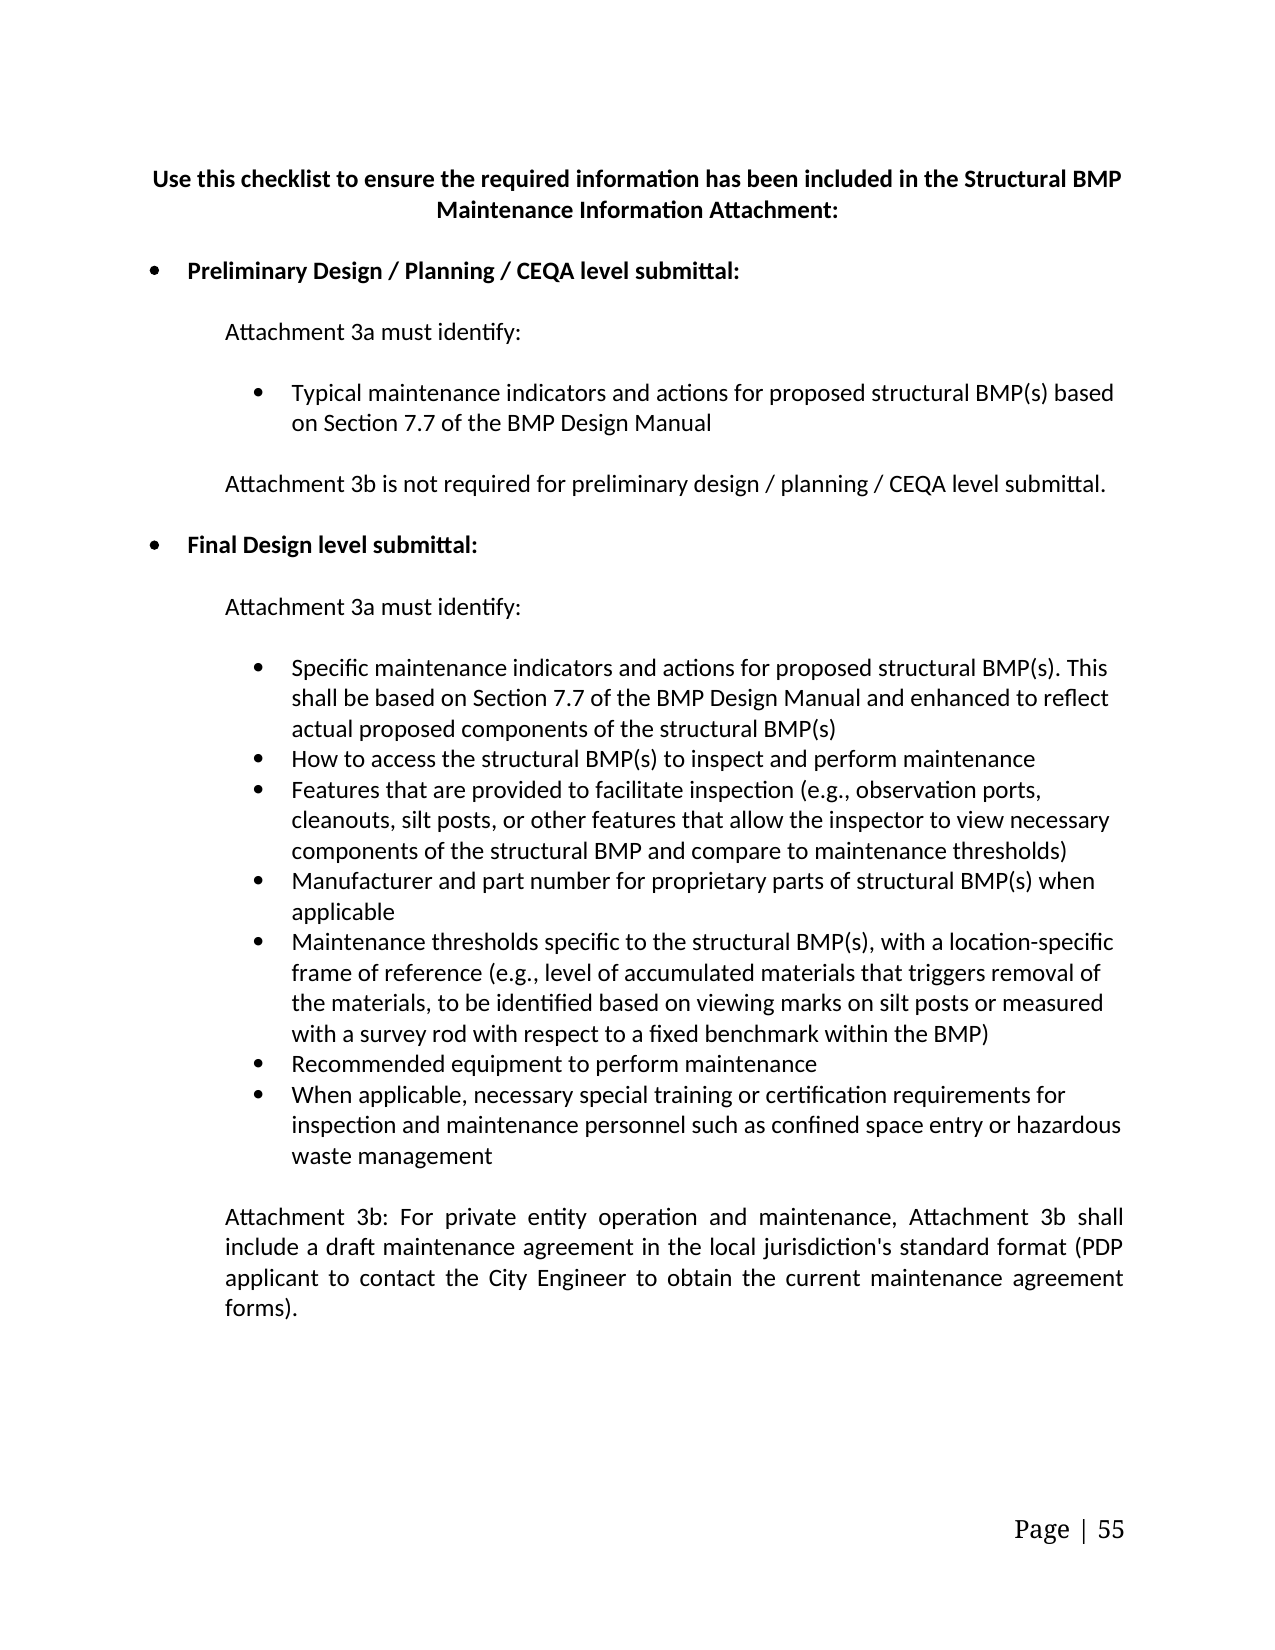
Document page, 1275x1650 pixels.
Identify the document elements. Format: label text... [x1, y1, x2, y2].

list Preliminary Design / Planning / CEQA level submittal: [150, 255, 1125, 285]
list When applicable, necessary special training or certification requirements for inspection and maintenance personnel such as confined space entry or hazardous waste management [254, 1079, 1125, 1171]
list Manufacturer and part number for proprietary parts of structural BMP(s) when applicable [254, 865, 1125, 926]
text Attachment 3a must identify: [225, 591, 1125, 621]
text Attachment 3a must identify: [225, 316, 1125, 346]
list How to access the structural BMP(s) to inspect and perform maintenance [254, 743, 1125, 774]
list Recommended equipment to perform maintenance [254, 1048, 1125, 1079]
list Specific maintenance indicators and actions for proposed structural BMP(s). This shall be based on Section 7.7 of the BMP Design Manual and enhanced to reflect actual proposed components of the structural BMP(s) [254, 652, 1125, 743]
list Maintenance thresholds specific to the structural BMP(s), with a location-specific frame of reference (e.g., level of accumulated materials that triggers removal of the materials, to be identified based on viewing marks on silt posts or measured with a survey rod with respect to a fixed benchmark within the BMP) [254, 926, 1125, 1048]
text Attachment 3b is not required for preliminary design / planning / CEQA level submittal. [225, 468, 1125, 499]
list Typical maintenance indicators and actions for proposed structural BMP(s) based on Section 7.7 of the BMP Design Manual [254, 377, 1125, 438]
list Final Design level submittal: [150, 529, 1125, 560]
list Features that are provided to facilitate inspection (e.g., observation ports, cleanouts, silt posts, or other features that allow the inspector to view necessary components of the structural BMP and compare to maintenance thresholds) [254, 774, 1125, 865]
text Attachment 3b: For private entity operation and maintenance, Attachment 3b shall include a draft maintenance agreement in the local jurisdiction's standard format (PDP applicant to contact the City Engineer to obtain the current maintenance agreement forms). [225, 1201, 1125, 1323]
text Use this checklist to ensure the required information has been included in the Structural BMP Maintenance Information Attachment: [150, 163, 1125, 224]
